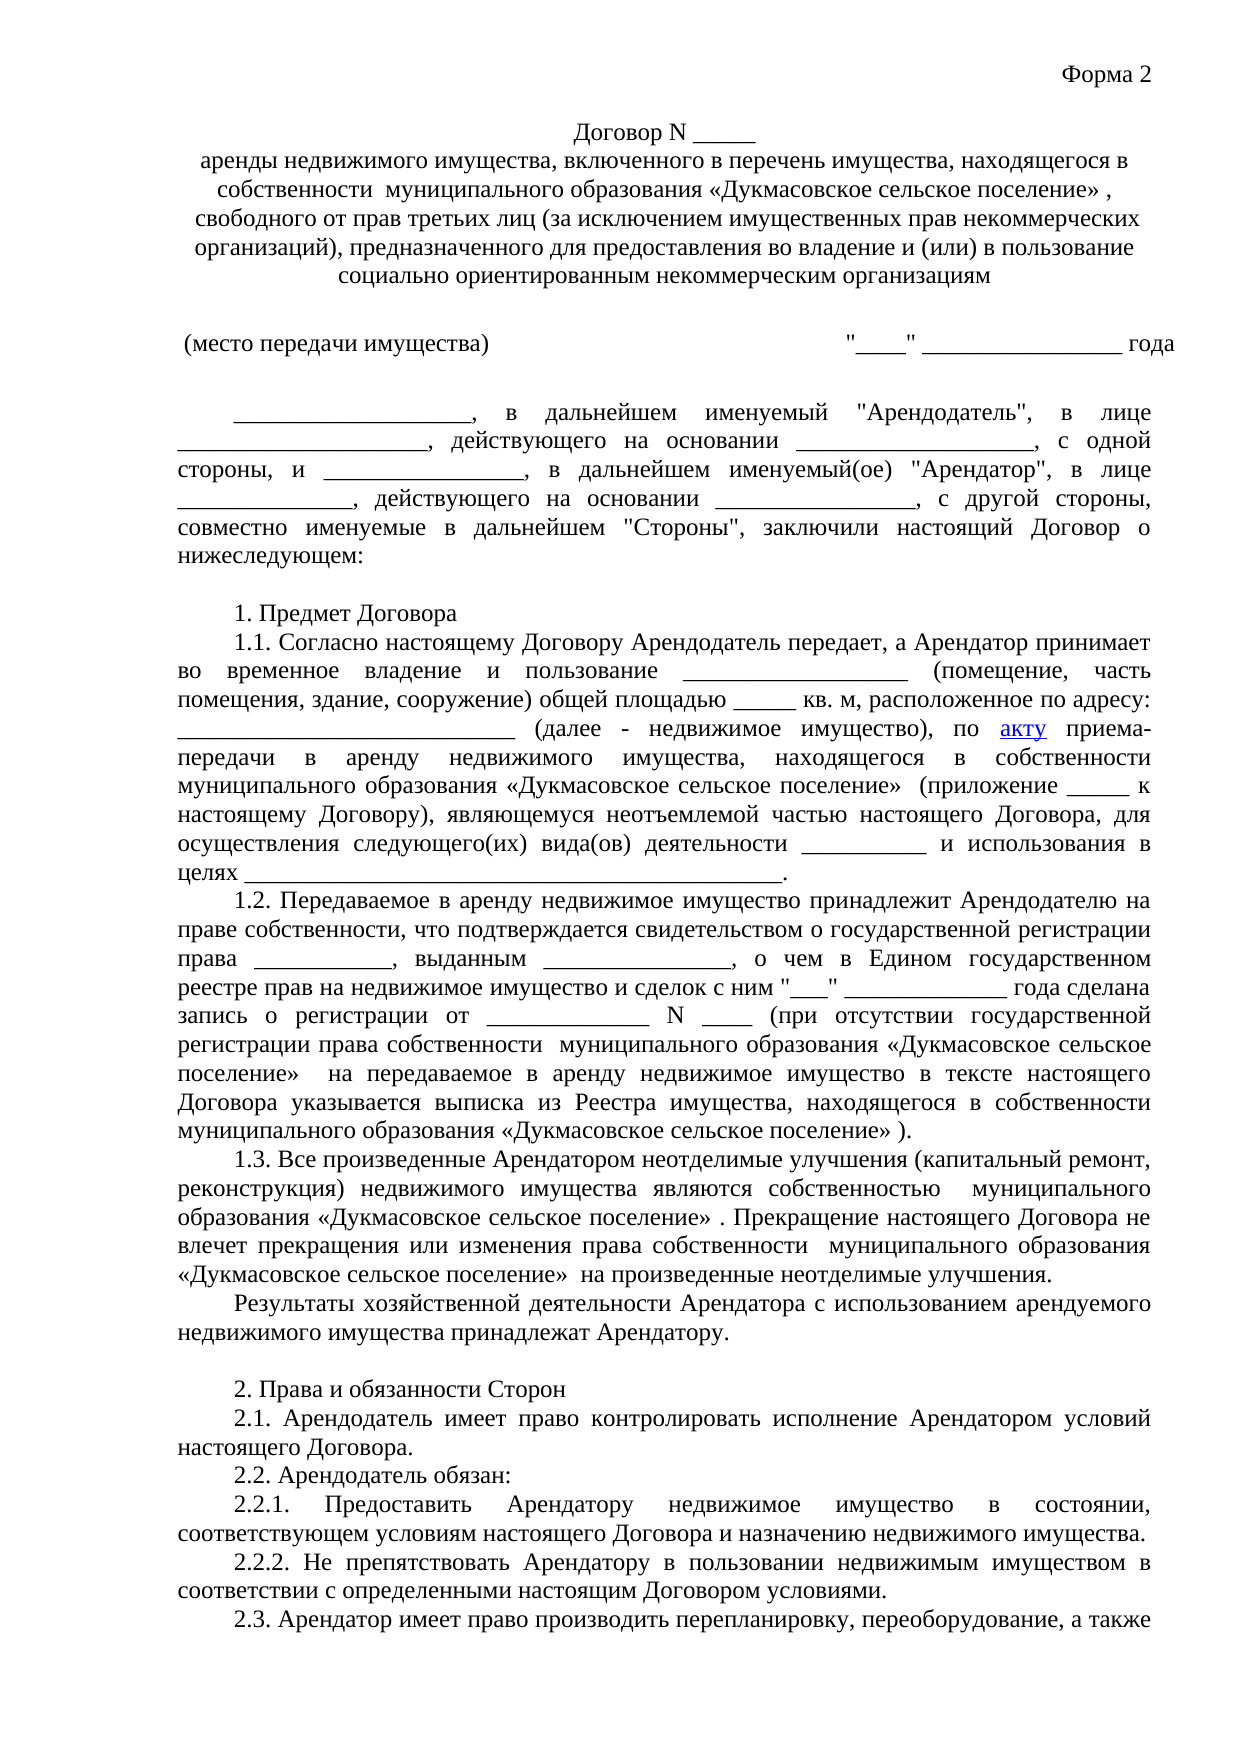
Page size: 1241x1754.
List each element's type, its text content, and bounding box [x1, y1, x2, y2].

text аренды недвижимого имущества, включенного в перечень имущества, находящегося в собственности муниципального образования «Дукмасовское сельское поселение» , [177, 145, 1152, 203]
text 1.3. Все произведенные Арендатором неотделимые улучшения (капитальный ремонт, реконструкция) недвижимого имущества являются собственностью муниципального образования «Дукмасовское сельское поселение» . Прекращение настоящего Договора не влечет прекращения или изменения права собственности муниципального образования «Дукмасовское сельское поселение» на произведенные неотделимые улучшения. [177, 1144, 1152, 1288]
text организаций), предназначенного для предоставления во владение и (или) в пользование социально ориентированным некоммерческим организациям [177, 232, 1152, 289]
text 2.2.2. Не препятствовать Арендатору в пользовании недвижимым имуществом в соответствии с определенными настоящим Договором условиями. [177, 1547, 1152, 1604]
text 2.2. Арендодатель обязан: [177, 1460, 1152, 1489]
text 1.1. Согласно настоящему Договору Арендодатель передает, а Арендатор принимает во временное владение и пользование __________________ (помещение, часть помещения, здание, сооружение) общей площадью _____ кв. м, расположенное по адресу: ___________________________ (далее - недвижимое имущество), по акту приема-передачи в аренду недвижимого имущества, находящегося в собственности муниципального образования «Дукмасовское сельское поселение» (приложение _____ к настоящему Договору), являющемуся неотъемлемой частью настоящего Договора, для осуществления следующего(их) вида(ов) деятельности __________ и использования в целях ___________________________________________. [177, 627, 1152, 885]
text 1.2. Передаваемое в аренду недвижимое имущество принадлежит Арендодателю на праве собственности, что подтверждается свидетельством о государственной регистрации права ___________, выданным _______________, о чем в Едином государственном реестре прав на недвижимое имущество и сделок с ним "___" _____________ года сделана запись о регистрации от _____________ N ____ (при отсутствии государственной регистрации права собственности муниципального образования «Дукмасовское сельское поселение» на передаваемое в аренду недвижимое имущество в тексте настоящего Договора указывается выписка из Реестра имущества, находящегося в собственности муниципального образования «Дукмасовское сельское поселение» ). [177, 885, 1152, 1144]
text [177, 1604, 1152, 1633]
text Результаты хозяйственной деятельности Арендатора с использованием арендуемого недвижимого имущества принадлежат Арендатору. [177, 1288, 1152, 1345]
text 1. Предмет Договора [177, 598, 1152, 627]
table_header "____" ________________ года [679, 318, 1181, 368]
table_header (место передачи имущества) [177, 318, 679, 368]
text 2. Права и обязанности Сторон [177, 1374, 1152, 1403]
text Договор N _____ [177, 117, 1152, 145]
text свободного от прав третьих лиц (за исключением имущественных прав некоммерческих [177, 203, 1152, 232]
text 2.1. Арендодатель имеет право контролировать исполнение Арендатором условий настоящего Договора. [177, 1403, 1152, 1460]
text ___________________, в дальнейшем именуемый "Арендодатель", в лице ____________________, действующего на основании ___________________, с одной стороны, и ________________, в дальнейшем именуемый(ое) "Арендатор", в лице ______________, действующего на основании ________________, с другой стороны, совместно именуемые в дальнейшем "Стороны", заключили настоящий Договор о нижеследующем: [177, 397, 1152, 569]
text 2.2.1. Предоставить Арендатору недвижимое имущество в состоянии, соответствующем условиям настоящего Договора и назначению недвижимого имущества. [177, 1489, 1152, 1547]
text Форма 2 [177, 59, 1152, 88]
